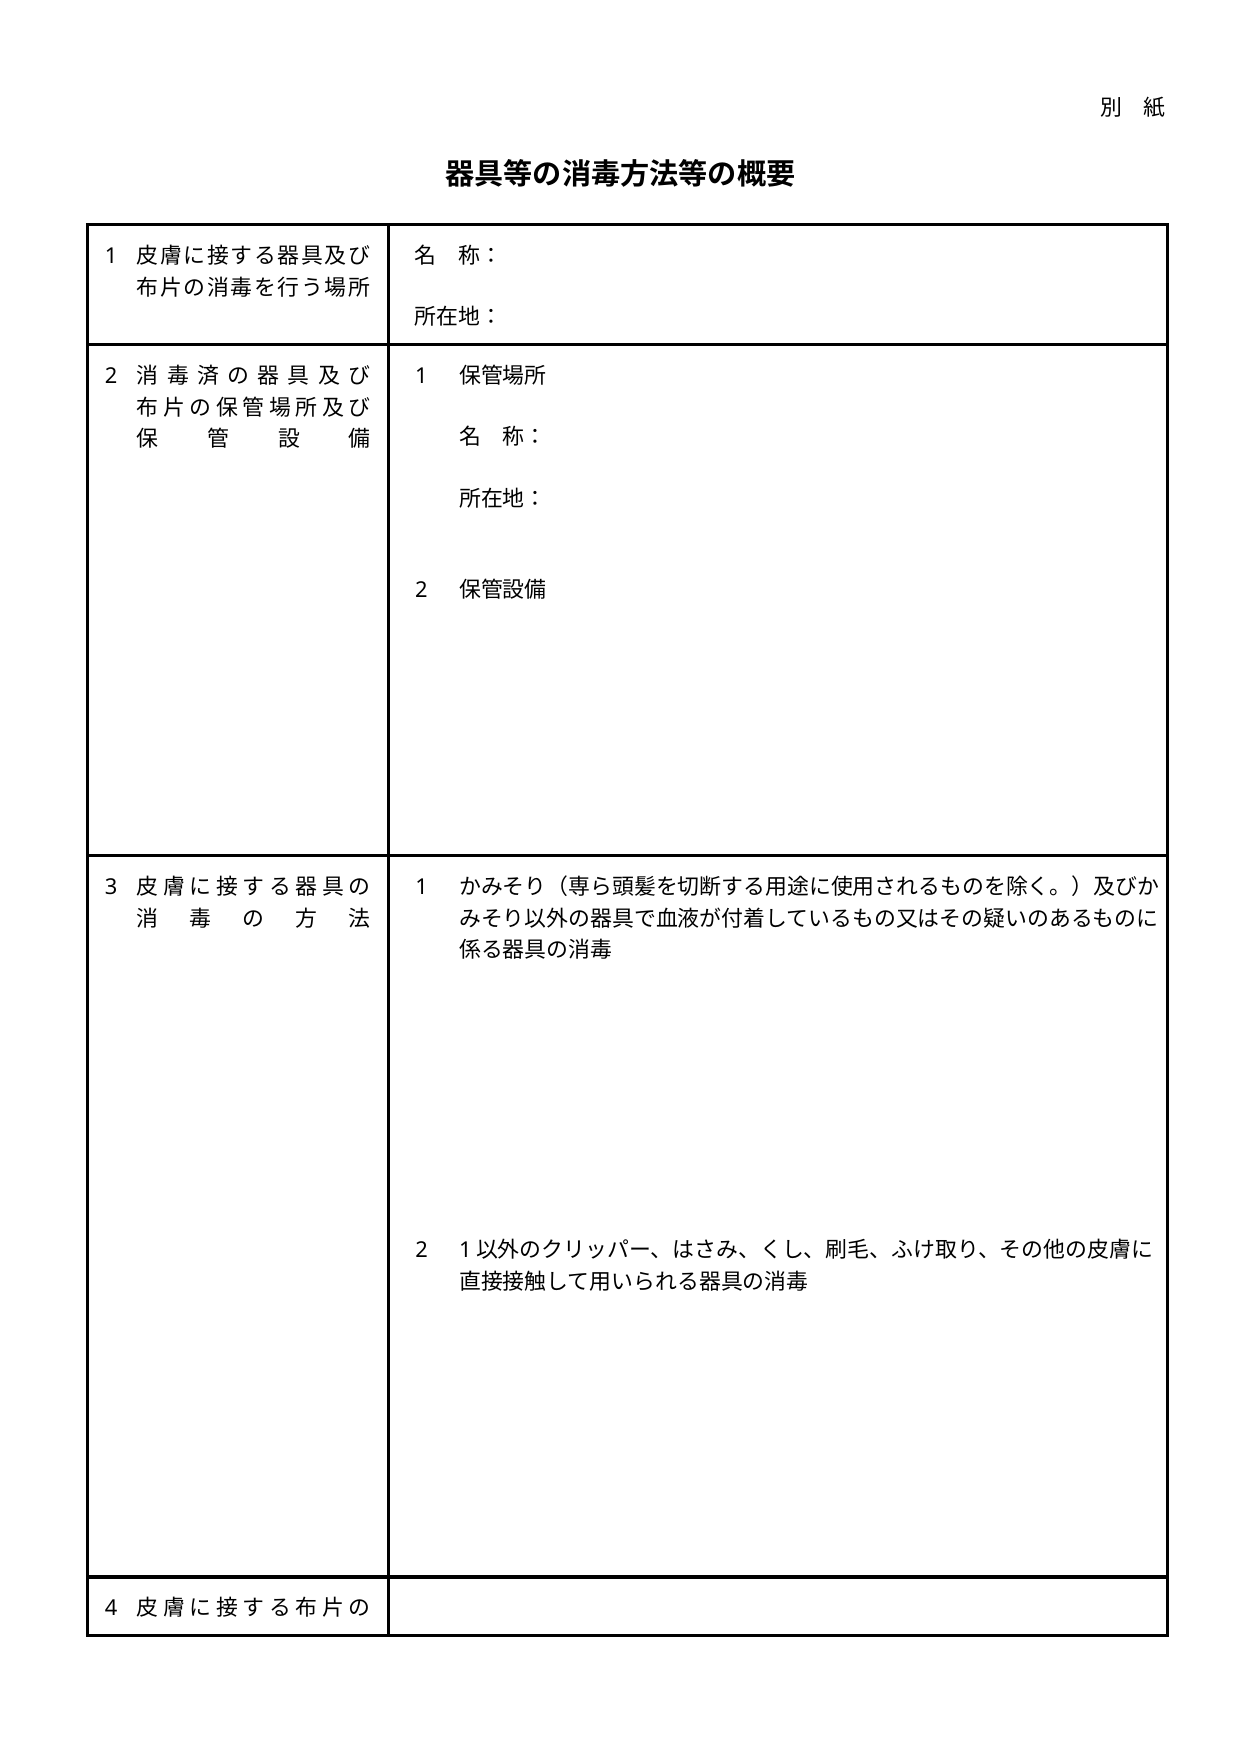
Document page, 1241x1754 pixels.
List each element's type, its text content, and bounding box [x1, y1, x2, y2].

table_header 名 称： 所在地： [390, 226, 1166, 343]
table_cell 消毒済の器具及び 布片の保管場所及び 保管設備 [89, 346, 387, 854]
table_cell 皮膚に接する器具の 消毒の方法 [89, 857, 387, 1575]
table_cell かみそり（専ら頭髪を切断する用途に使用されるものを除く。）及びかみそり以外の器具で血液が付着しているもの又はその疑いのあるものに係る器具の消毒 1以外のクリッパー、はさみ、くし、刷毛、ふけ取り、その他の皮膚に直接接触して用いられる器具の消毒 [390, 857, 1166, 1575]
table_header 皮膚に接する器具及び布片の消毒を行う場所 [89, 226, 387, 343]
table_cell [390, 1579, 1166, 1634]
text 別 紙 [75, 89, 1165, 121]
table_cell 皮膚に接する布片の 消毒の方法 [89, 1579, 387, 1634]
text 器具等の消毒方法等の概要 [75, 151, 1165, 193]
table_cell 保管場所 名 称： 所在地： 保管設備 [390, 346, 1166, 854]
